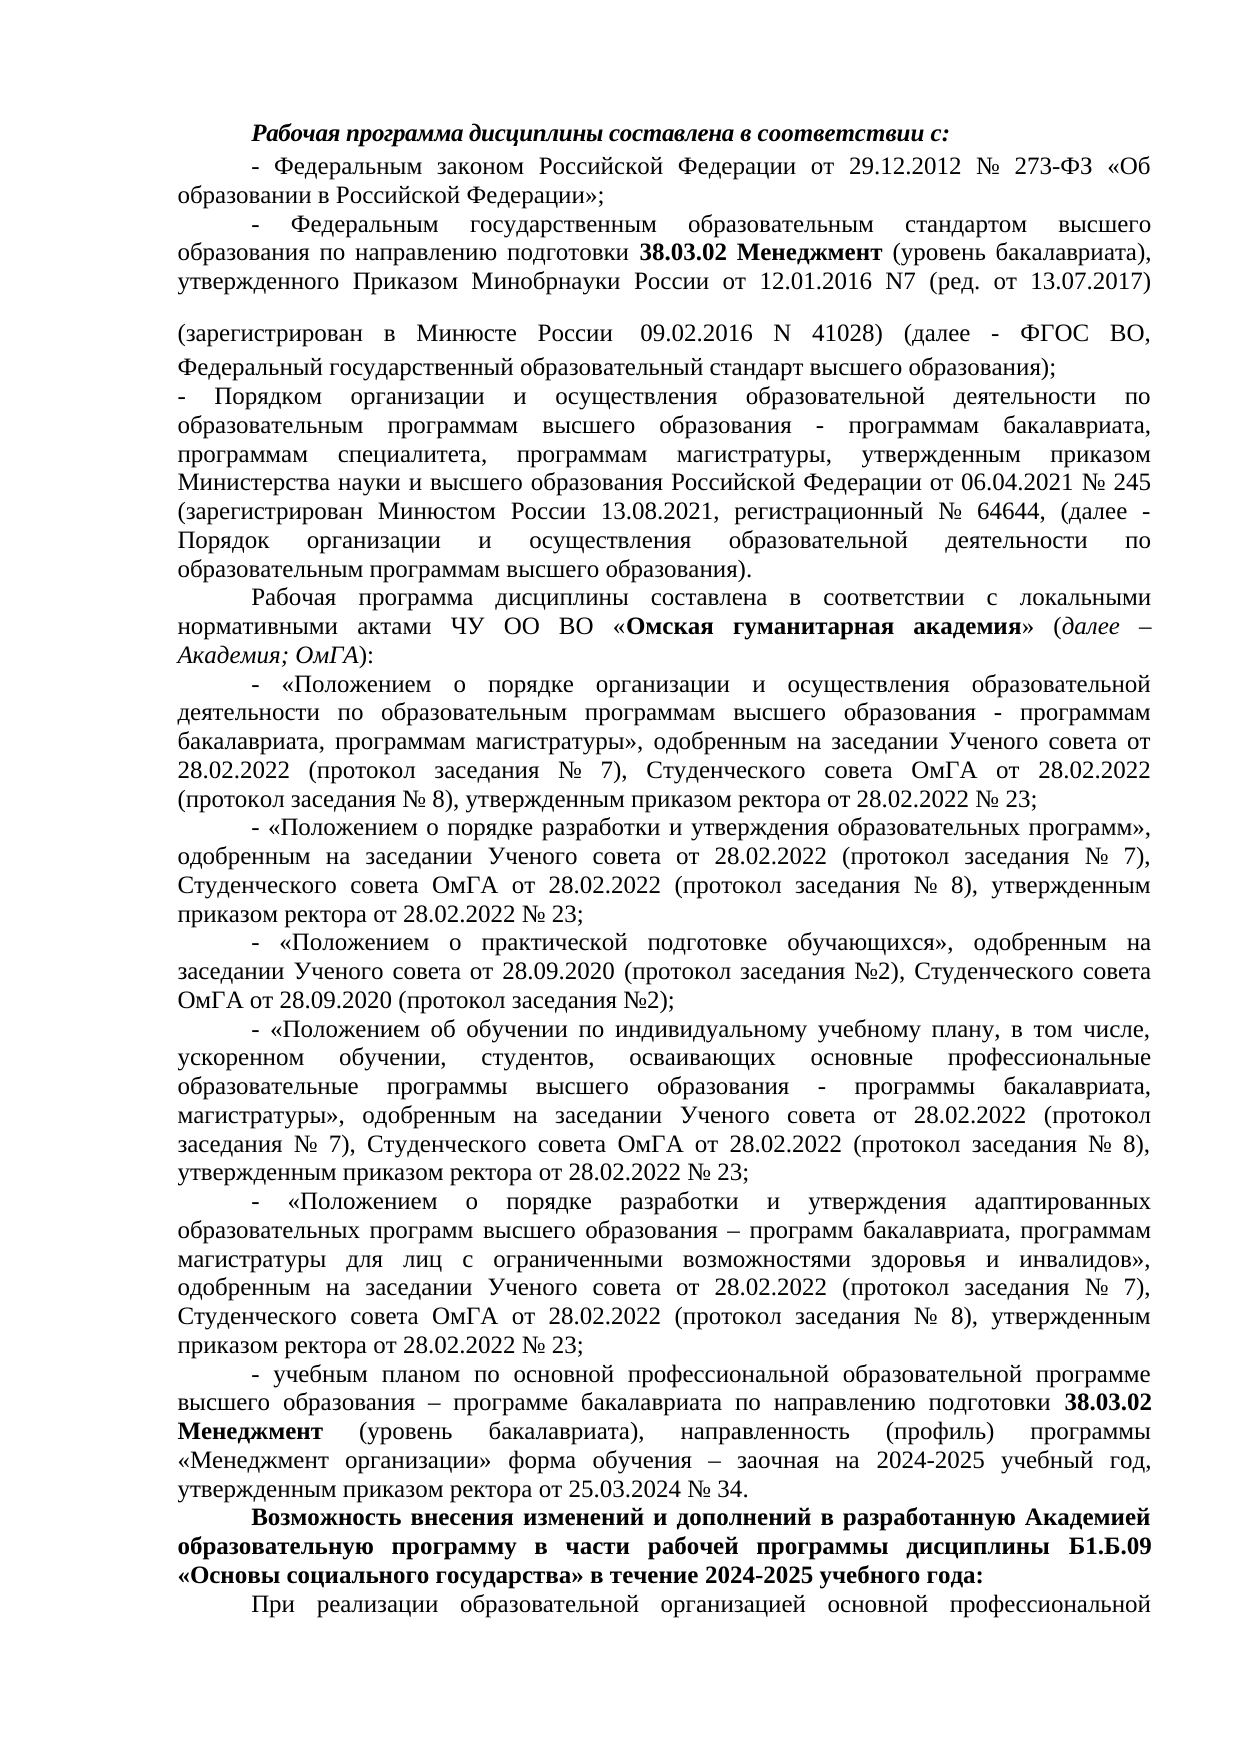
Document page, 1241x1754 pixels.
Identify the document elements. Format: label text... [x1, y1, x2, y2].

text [177, 1589, 1152, 1617]
text Возможность внесения изменений и дополнений в разработанную Академией образовательную программу в части рабочей программы дисциплины Б1.Б.09 «Основы социального государства» в течение 2024-2025 учебного года: [177, 1502, 1152, 1589]
text - «Положением о порядке разработки и утверждения образовательных программ», одобренным на заседании Ученого совета от 28.02.2022 (протокол заседания № 7), Студенческого совета ОмГА от 28.02.2022 (протокол заседания № 8), утвержденным приказом ректора от 28.02.2022 № 23; [177, 812, 1152, 927]
text - «Положением о порядке разработки и утверждения адаптированных образовательных программ высшего образования – программ бакалавриата, программам магистратуры для лиц с ограниченными возможностями здоровья и инвалидов», одобренным на заседании Ученого совета от 28.02.2022 (протокол заседания № 7), Студенческого совета ОмГА от 28.02.2022 (протокол заседания № 8), утвержденным приказом ректора от 28.02.2022 № 23; [177, 1186, 1152, 1359]
text Рабочая программа дисциплины составлена в соответствии с: [177, 118, 1152, 147]
text - «Положением о порядке организации и осуществления образовательной деятельности по образовательным программам высшего образования - программам бакалавриата, программам магистратуры», одобренным на заседании Ученого совета от 28.02.2022 (протокол заседания № 7), Студенческого совета ОмГА от 28.02.2022 (протокол заседания № 8), утвержденным приказом ректора от 28.02.2022 № 23; [177, 669, 1152, 812]
text - учебным планом по основной профессиональной образовательной программе высшего образования – программе бакалавриата по направлению подготовки 38.03.02 Менеджмент (уровень бакалавриата), направленность (профиль) программы «Менеджмент организации» форма обучения – заочная на 2024-2025 учебный год, утвержденным приказом ректора от 25.03.2024 № 34. [177, 1359, 1152, 1502]
text - Порядком организации и осуществления образовательной деятельности по образовательным программам высшего образования - программам бакалавриата, программам специалитета, программам магистратуры, утвержденным приказом Министерства науки и высшего образования Российской Федерации от 06.04.2021 № 245 (зарегистрирован Минюстом России 13.08.2021, регистрационный № 64644, (далее - Порядок организации и осуществления образовательной деятельности по образовательным программам высшего образования). [177, 381, 1152, 582]
text Рабочая программа дисциплины составлена в соответствии с локальными нормативными актами ЧУ ОО ВО «Омская гуманитарная академия» (далее – Академия; ОмГА): [177, 582, 1152, 669]
text - Федеральным государственным образовательным стандартом высшего образования по направлению подготовки 38.03.02 Менеджмент (уровень бакалавриата), утвержденного Приказом Минобрнауки России от 12.01.2016 N7 (ред. от 13.07.2017) (зарегистрирован в Минюсте России 09.02.2016 N 41028) (далее - ФГОС ВО, Федеральный государственный образовательный стандарт высшего образования); [177, 209, 1152, 381]
text - «Положением об обучении по индивидуальному учебному плану, в том числе, ускоренном обучении, студентов, осваивающих основные профессиональные образовательные программы высшего образования - программы бакалавриата, магистратуры», одобренным на заседании Ученого совета от 28.02.2022 (протокол заседания № 7), Студенческого совета ОмГА от 28.02.2022 (протокол заседания № 8), утвержденным приказом ректора от 28.02.2022 № 23; [177, 1014, 1152, 1186]
text - Федеральным законом Российской Федерации от 29.12.2012 № 273-ФЗ «Об образовании в Российской Федерации»; [177, 151, 1152, 209]
text - «Положением о практической подготовке обучающихся», одобренным на заседании Ученого совета от 28.09.2020 (протокол заседания №2), Студенческого совета ОмГА от 28.09.2020 (протокол заседания №2); [177, 927, 1152, 1014]
